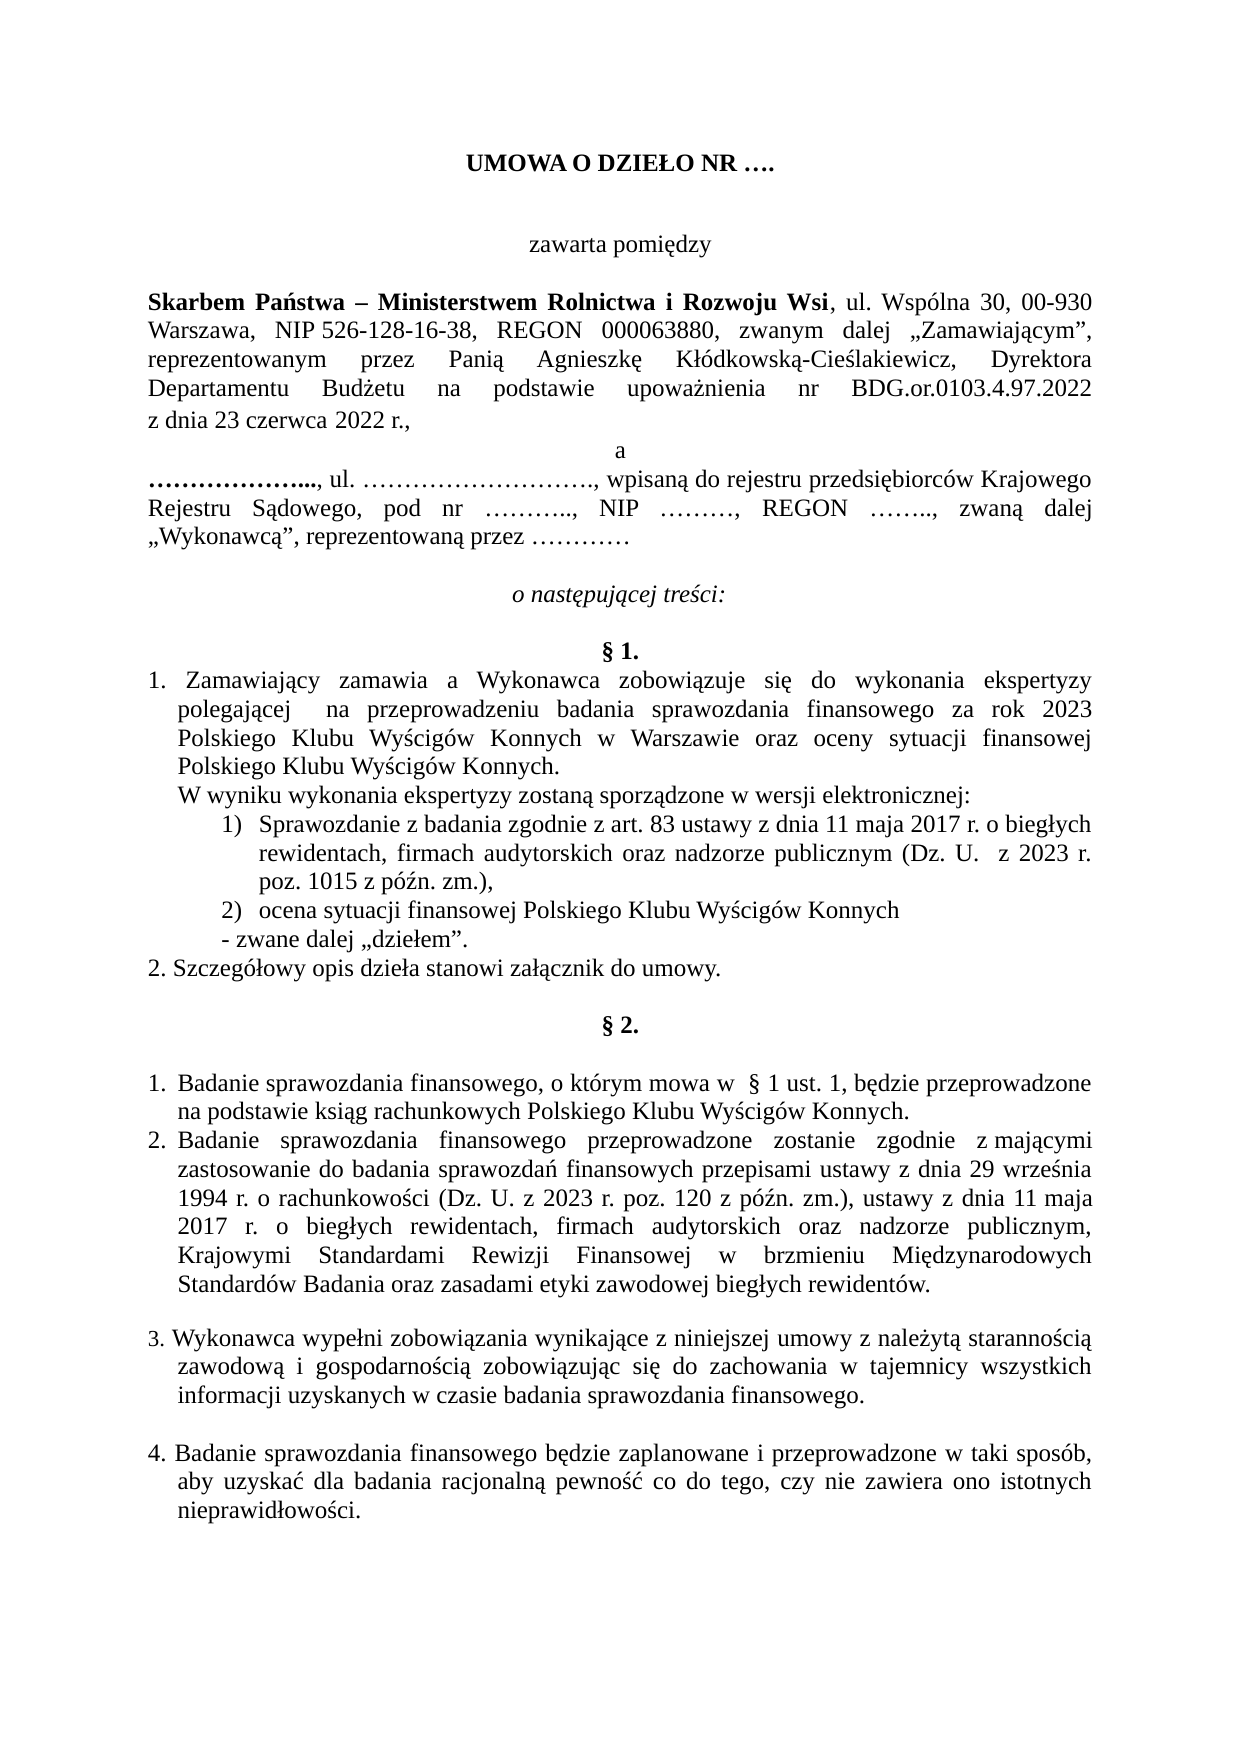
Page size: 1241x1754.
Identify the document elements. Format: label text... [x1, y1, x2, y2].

list ocena sytuacji finansowej Polskiego Klubu Wyścigów Konnych [221, 895, 1093, 924]
subtitle 1. Zamawiający zamawia a Wykonawca zobowiązuje się do wykonania ekspertyzy polegającej na przeprowadzeniu badania sprawozdania finansowego za rok 2023 Polskiego Klubu Wyścigów Konnych w Warszawie oraz oceny sytuacji finansowej Polskiego Klubu Wyścigów Konnych. [148, 665, 1093, 780]
list Sprawozdanie z badania zgodnie z art. 83 ustawy z dnia 11 maja 2017 r. o biegłych rewidentach, firmach audytorskich oraz nadzorze publicznym (Dz. U. z 2023 r. poz. 1015 z późn. zm.), [221, 809, 1093, 895]
list Badanie sprawozdania finansowego, o którym mowa w § 1 ust. 1, będzie przeprowadzone na podstawie ksiąg rachunkowych Polskiego Klubu Wyścigów Konnych. [148, 1068, 1093, 1125]
subtitle 2. Szczegółowy opis dzieła stanowi załącznik do umowy. [148, 953, 1093, 981]
text a [148, 435, 1093, 464]
text 4. Badanie sprawozdania finansowego będzie zaplanowane i przeprowadzone w taki sposób, aby uzyskać dla badania racjonalną pewność co do tego, czy nie zawiera ono istotnych nieprawidłowości. [148, 1438, 1093, 1524]
text zawarta pomiędzy [148, 229, 1093, 258]
text § 1. [148, 636, 1093, 665]
text - zwane dalej „dziełem”. [221, 924, 1093, 953]
text o następującej treści: [148, 579, 1093, 608]
text W wyniku wykonania ekspertyzy zostaną sporządzone w wersji elektronicznej: [177, 780, 1093, 809]
text ………………..., ul. ………………………., wpisaną do rejestru przedsiębiorców Krajowego Rejestru Sądowego, pod nr ……….., NIP ………, REGON …….., zwaną dalej „Wykonawcą”, reprezentowaną przez ………… [148, 464, 1093, 550]
text 3. Wykonawca wypełni zobowiązania wynikające z niniejszej umowy z należytą starannością zawodową i gospodarnością zobowiązując się do zachowania w tajemnicy wszystkich informacji uzyskanych w czasie badania sprawozdania finansowego. [148, 1323, 1093, 1409]
subtitle UMOWA O DZIEŁO NR …. [148, 148, 1093, 176]
text § 2. [148, 1010, 1093, 1039]
list Badanie sprawozdania finansowego przeprowadzone zostanie zgodnie z mającymi zastosowanie do badania sprawozdań finansowych przepisami ustawy z dnia 29 września 1994 r. o rachunkowości (Dz. U. z 2023 r. poz. 120 z późn. zm.), ustawy z dnia 11 maja 2017 r. o biegłych rewidentach, firmach audytorskich oraz nadzorze publicznym, Krajowymi Standardami Rewizji Finansowej w brzmieniu Międzynarodowych Standardów Badania oraz zasadami etyki zawodowej biegłych rewidentów. [148, 1125, 1093, 1298]
title Skarbem Państwa – Ministerstwem Rolnictwa i Rozwoju Wsi, ul. Wspólna 30, 00-930 Warszawa, NIP 526-128-16-38, REGON 000063880, zwanym dalej „Zamawiającym”, reprezentowanym przez Panią Agnieszkę Kłódkowską-Cieślakiewicz, Dyrektora Departamentu Budżetu na podstawie upoważnienia nr BDG.or.0103.4.97.2022 z dnia 23 czerwca 2022 r., [148, 287, 1093, 435]
